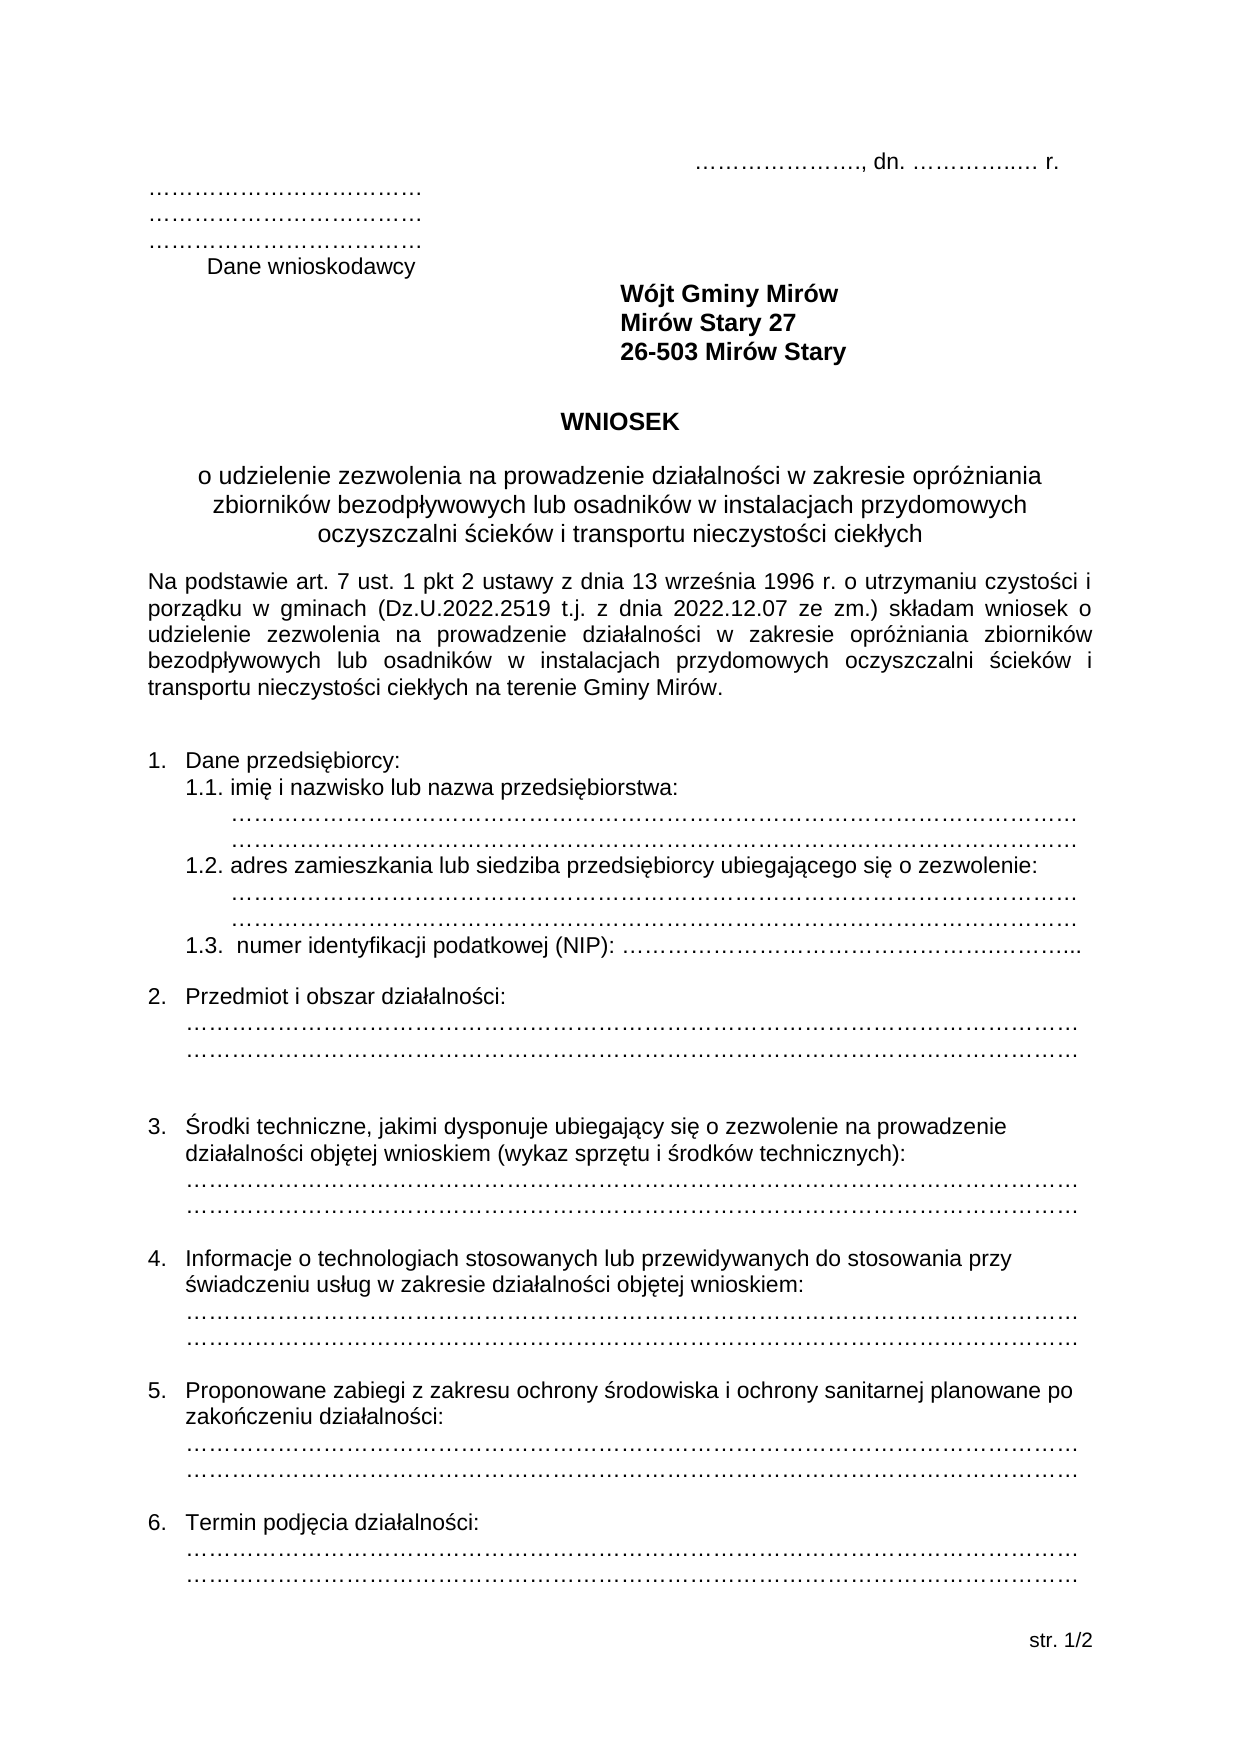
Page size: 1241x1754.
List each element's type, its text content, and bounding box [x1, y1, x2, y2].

list imię i nazwisko lub nazwa przedsiębiorstwa: …………………………………………………………………………………………………………………………………………………………………………………………………… [185, 773, 1093, 852]
list Środki techniczne, jakimi dysponuje ubiegający się o zezwolenie na prowadzenie działalności objętej wnioskiem (wykaz sprzętu i środków technicznych): ……………………………………………………………………………………………………………………………………………………………………………………………………………… [148, 1113, 1093, 1219]
list Dane przedsiębiorcy: [148, 747, 1093, 773]
text Na podstawie art. 7 ust. 1 pkt 2 ustawy z dnia 13 września 1996 r. o utrzymaniu czystości i porządku w gminach (Dz.U.2022.2519 t.j. z dnia 2022.12.07 ze zm.) składam wniosek o udzielenie zezwolenia na prowadzenie działalności w zakresie opróżniania zbiorników bezodpływowych lub osadników w instalacjach przydomowych oczyszczalni ścieków i transportu nieczystości ciekłych na terenie Gminy Mirów. [148, 568, 1093, 700]
text …………………., dn. …………..… r. [148, 148, 1093, 174]
list Przedmiot i obszar działalności: ……………………………………………………………………………………………………………………………………………………………………………………………………………… [148, 983, 1093, 1062]
text ……………………………… ……………………………… [148, 200, 1093, 253]
text Dane wnioskodawcy [207, 253, 1093, 279]
list Proponowane zabiegi z zakresu ochrony środowiska i ochrony sanitarnej planowane po zakończeniu działalności: ……………………………………………………………………………………………………………………………………………………………………………………………………………… [148, 1377, 1093, 1482]
list adres zamieszkania lub siedziba przedsiębiorcy ubiegającego się o zezwolenie: …………………………………………………………………………………………………………………………………………………………………………………………………… [185, 852, 1093, 932]
list numer identyfikacji podatkowej (NIP): ………………………………………….………... [185, 932, 1093, 958]
list Informacje o technologiach stosowanych lub przewidywanych do stosowania przy świadczeniu usług w zakresie działalności objętej wnioskiem: ……………………………………………………………………………………………………………………………………………………………………………………………………………… [148, 1245, 1093, 1351]
subtitle WNIOSEK [148, 407, 1093, 436]
text ……………………………… [148, 174, 1093, 200]
text Wójt Gminy Mirów Mirów Stary 27 26-503 Mirów Stary [148, 279, 1093, 366]
list Termin podjęcia działalności: ……………………………………………………………………………………………………………………………………………………………………………………………………………… [148, 1509, 1093, 1588]
subtitle o udzielenie zezwolenia na prowadzenie działalności w zakresie opróżniania zbiorników bezodpływowych lub osadników w instalacjach przydomowych oczyszczalni ścieków i transportu nieczystości ciekłych [148, 461, 1093, 547]
